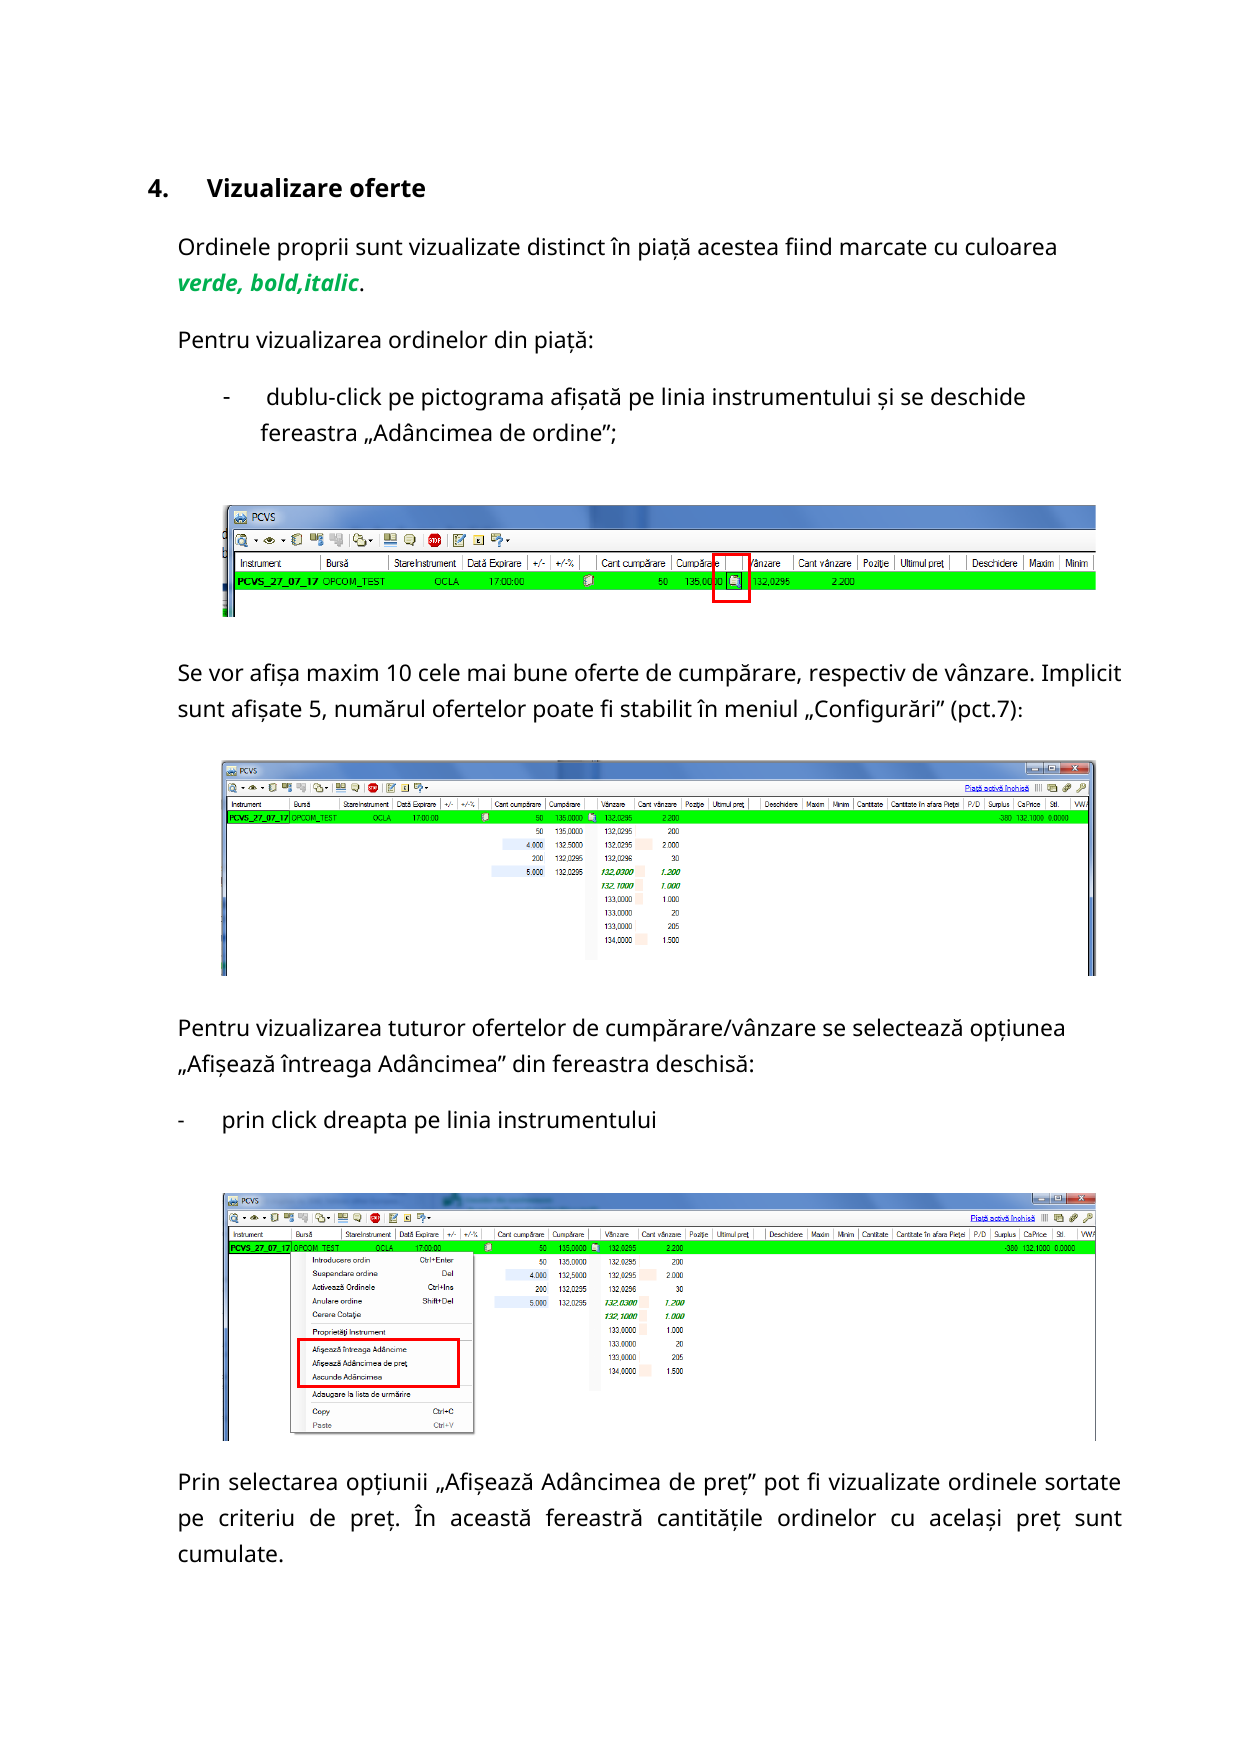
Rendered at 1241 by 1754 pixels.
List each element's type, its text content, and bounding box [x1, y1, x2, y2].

picture [222, 505, 1096, 617]
list prin click dreapta pe linia instrumentului [177, 1104, 1122, 1136]
text Prin selectarea opțiunii „Afișează Adâncimea de preț” pot fi vizualizate ordinele sortate pe criteriu de preţ. În această fereastră cantitățile ordinelor cu acelaşi preţ sunt cumulate. [177, 1466, 1122, 1569]
list Pentru vizualizarea ordinelor din piață: [177, 324, 1122, 355]
list Vizualizare oferte [148, 171, 1122, 205]
list Ordinele proprii sunt vizualizate distinct în piață acestea fiind marcate cu culoarea verde, bold,italic. [177, 231, 1122, 298]
list Se vor afișa maxim 10 cele mai bune oferte de cumpărare, respectiv de vânzare. Implicit sunt afișate 5, numărul ofertelor poate fi stabilit în meniul „Configurări” (pct.7): [177, 657, 1122, 724]
picture [222, 1193, 1096, 1441]
list Pentru vizualizarea tuturor ofertelor de cumpărare/vânzare se selectează opțiunea „Afișează întreaga Adâncimea” din fereastra deschisă: [177, 1012, 1122, 1079]
list dublu-click pe pictograma afișată pe linia instrumentului și se deschide fereastra „Adâncimea de ordine”; [223, 381, 1122, 448]
picture [221, 760, 1097, 976]
